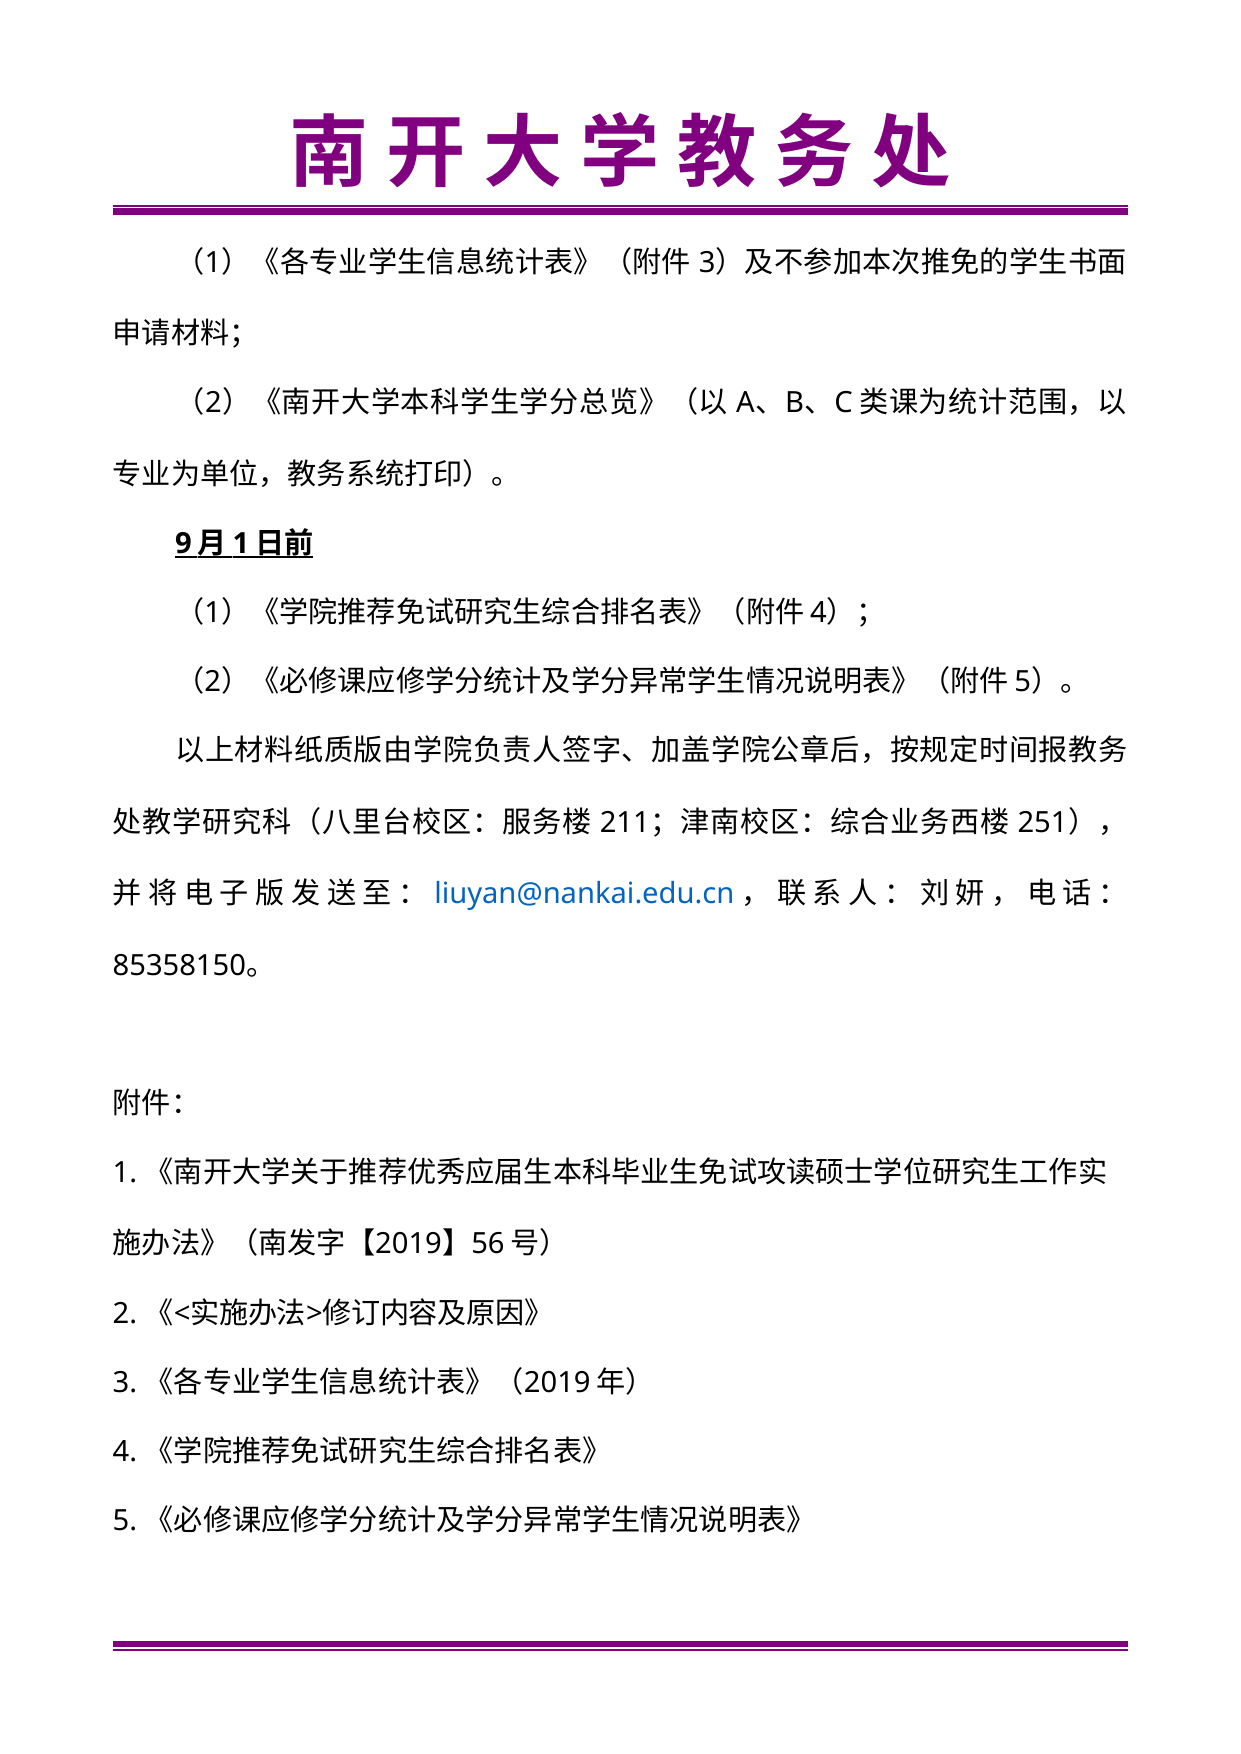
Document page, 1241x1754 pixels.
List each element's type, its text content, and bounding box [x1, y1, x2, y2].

text （1）《各专业学生信息统计表》（附件3）及不参加本次推免的学生书面申请材料； [112, 227, 1128, 363]
list 《必修课应修学分统计及学分异常学生情况说明表》 [112, 1485, 1128, 1550]
text 9月1日前 [112, 508, 1128, 573]
text 附件： [112, 1068, 1128, 1133]
list 《学院推荐免试研究生综合排名表》 [112, 1416, 1128, 1481]
text （1）《学院推荐免试研究生综合排名表》（附件4）； [112, 577, 1128, 642]
list 《南开大学关于推荐优秀应届生本科毕业生免试攻读硕士学位研究生工作实施办法》（南发字【2019】56号） [112, 1137, 1128, 1274]
text （2）《必修课应修学分统计及学分异常学生情况说明表》（附件5）。 [112, 646, 1128, 711]
text （2）《南开大学本科学生学分总览》（以A、B、C类课为统计范围，以专业为单位，教务系统打印）。 [112, 367, 1128, 504]
text 以上材料纸质版由学院负责人签字、加盖学院公章后，按规定时间报教务处教学研究科（八里台校区：服务楼211；津南校区：综合业务西楼251），并将电子版发送至：liuyan@nankai.edu.cn，联系人：刘妍，电话：85358150。 [112, 716, 1128, 995]
list 《<实施办法>修订内容及原因》 [112, 1278, 1128, 1343]
list 《各专业学生信息统计表》（2019年） [112, 1347, 1128, 1412]
